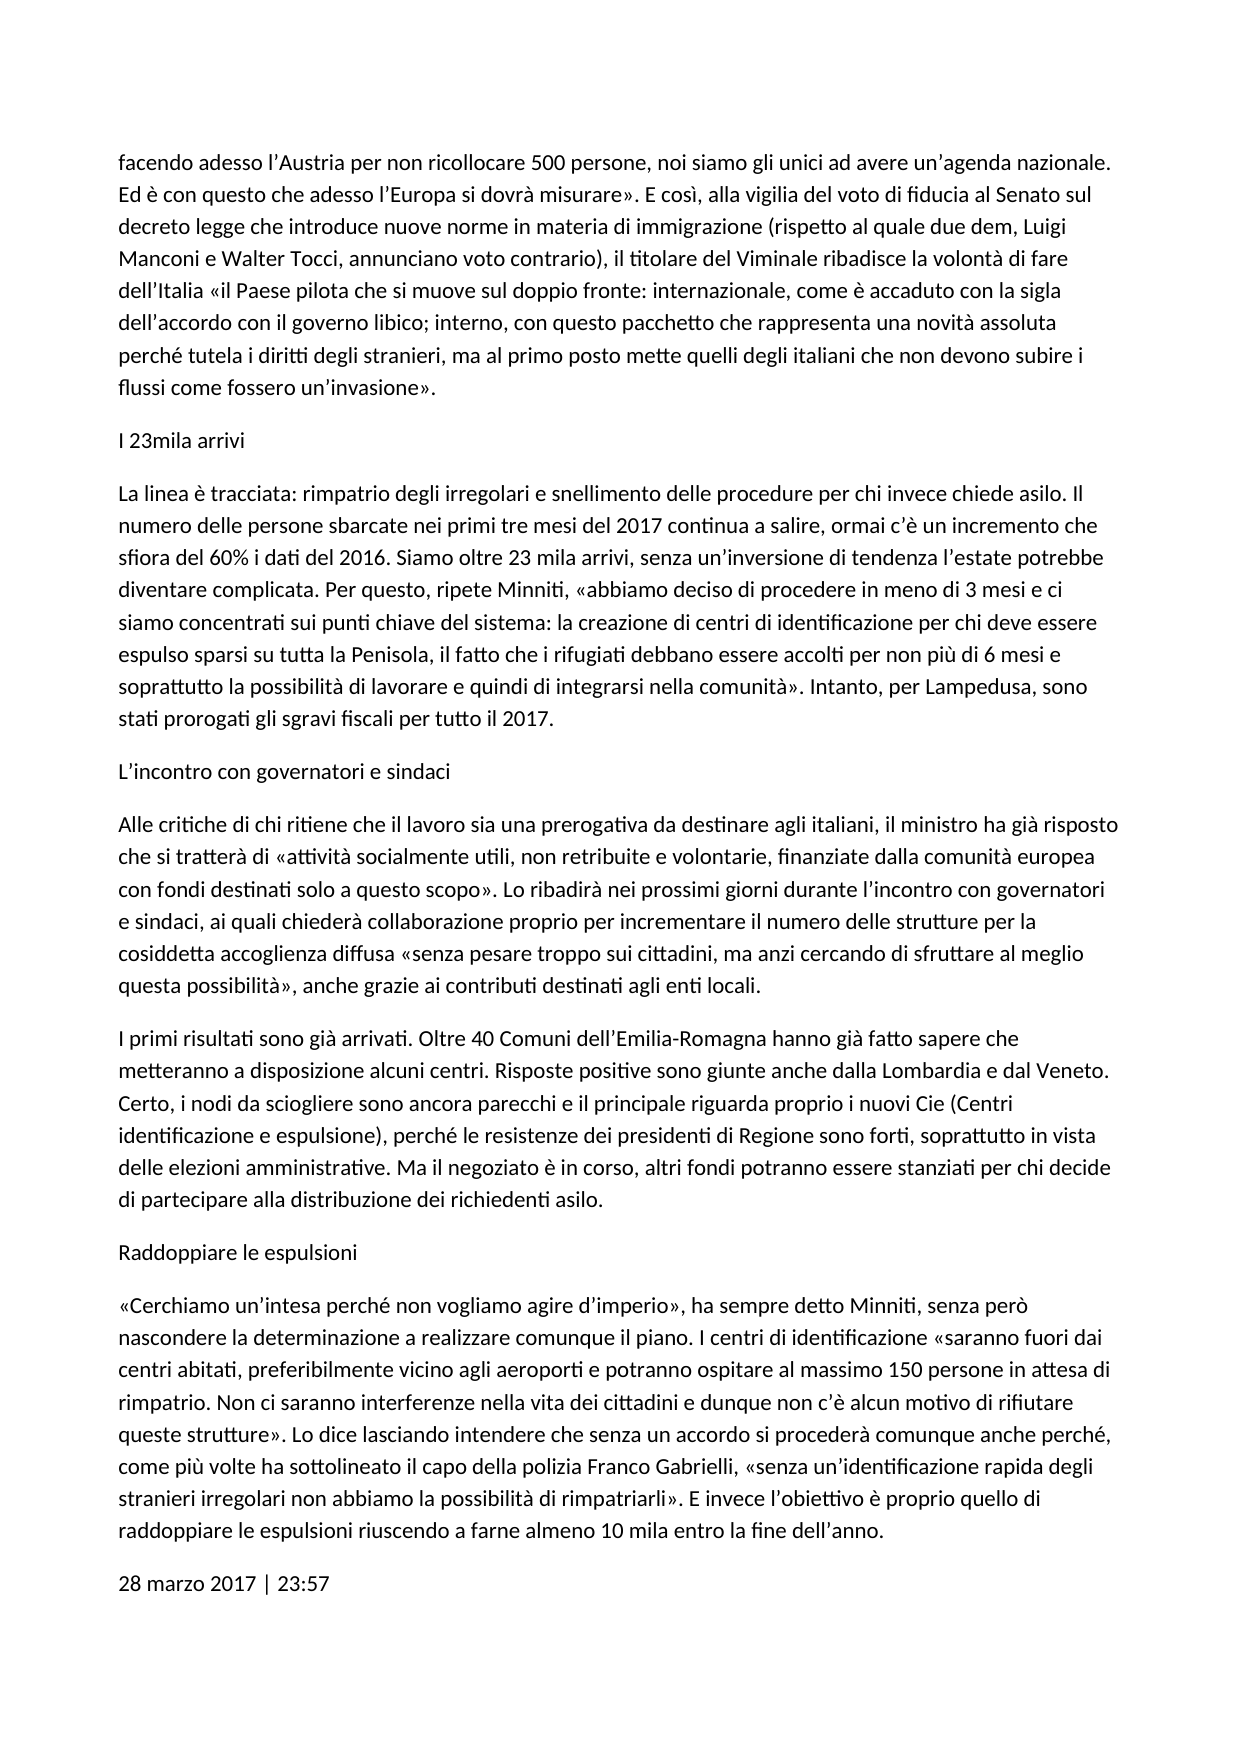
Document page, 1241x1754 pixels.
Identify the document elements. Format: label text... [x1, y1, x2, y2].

text I primi risultati sono già arrivati. Oltre 40 Comuni dell’Emilia-Romagna hanno già fatto sapere che metteranno a disposizione alcuni centri. Risposte positive sono giunte anche dalla Lombardia e dal Veneto. Certo, i nodi da sciogliere sono ancora parecchi e il principale riguarda proprio i nuovi Cie (Centri identificazione e espulsione), perché le resistenze dei presidenti di Regione sono forti, soprattutto in vista delle elezioni amministrative. Ma il negoziato è in corso, altri fondi potranno essere stanziati per chi decide di partecipare alla distribuzione dei richiedenti asilo. [118, 1024, 1122, 1213]
text I 23mila arrivi [118, 426, 1122, 454]
text L’incontro con governatori e sindaci [118, 757, 1122, 785]
text 28 marzo 2017 | 23:57 [118, 1569, 1122, 1598]
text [118, 148, 1122, 401]
text Alle critiche di chi ritiene che il lavoro sia una prerogativa da destinare agli italiani, il ministro ha già risposto che si tratterà di «attività socialmente utili, non retribuite e volontarie, finanziate dalla comunità europea con fondi destinati solo a questo scopo». Lo ribadirà nei prossimi giorni durante l’incontro con governatori e sindaci, ai quali chiederà collaborazione proprio per incrementare il numero delle strutture per la cosiddetta accoglienza diffusa «senza pesare troppo sui cittadini, ma anzi cercando di sfruttare al meglio questa possibilità», anche grazie ai contributi destinati agli enti locali. [118, 810, 1122, 999]
text Raddoppiare le espulsioni [118, 1238, 1122, 1266]
text «Cerchiamo un’intesa perché non vogliamo agire d’imperio», ha sempre detto Minniti, senza però nascondere la determinazione a realizzare comunque il piano. I centri di identificazione «saranno fuori dai centri abitati, preferibilmente vicino agli aeroporti e potranno ospitare al massimo 150 persone in attesa di rimpatrio. Non ci saranno interferenze nella vita dei cittadini e dunque non c’è alcun motivo di rifiutare queste strutture». Lo dice lasciando intendere che senza un accordo si procederà comunque anche perché, come più volte ha sottolineato il capo della polizia Franco Gabrielli, «senza un’identificazione rapida degli stranieri irregolari non abbiamo la possibilità di rimpatriarli». E invece l’obiettivo è proprio quello di raddoppiare le espulsioni riuscendo a farne almeno 10 mila entro la fine dell’anno. [118, 1291, 1122, 1544]
text La linea è tracciata: rimpatrio degli irregolari e snellimento delle procedure per chi invece chiede asilo. Il numero delle persone sbarcate nei primi tre mesi del 2017 continua a salire, ormai c’è un incremento che sfiora del 60% i dati del 2016. Siamo oltre 23 mila arrivi, senza un’inversione di tendenza l’estate potrebbe diventare complicata. Per questo, ripete Minniti, «abbiamo deciso di procedere in meno di 3 mesi e ci siamo concentrati sui punti chiave del sistema: la creazione di centri di identificazione per chi deve essere espulso sparsi su tutta la Penisola, il fatto che i rifugiati debbano essere accolti per non più di 6 mesi e soprattutto la possibilità di lavorare e quindi di integrarsi nella comunità». Intanto, per Lampedusa, sono stati prorogati gli sgravi fiscali per tutto il 2017. [118, 479, 1122, 732]
